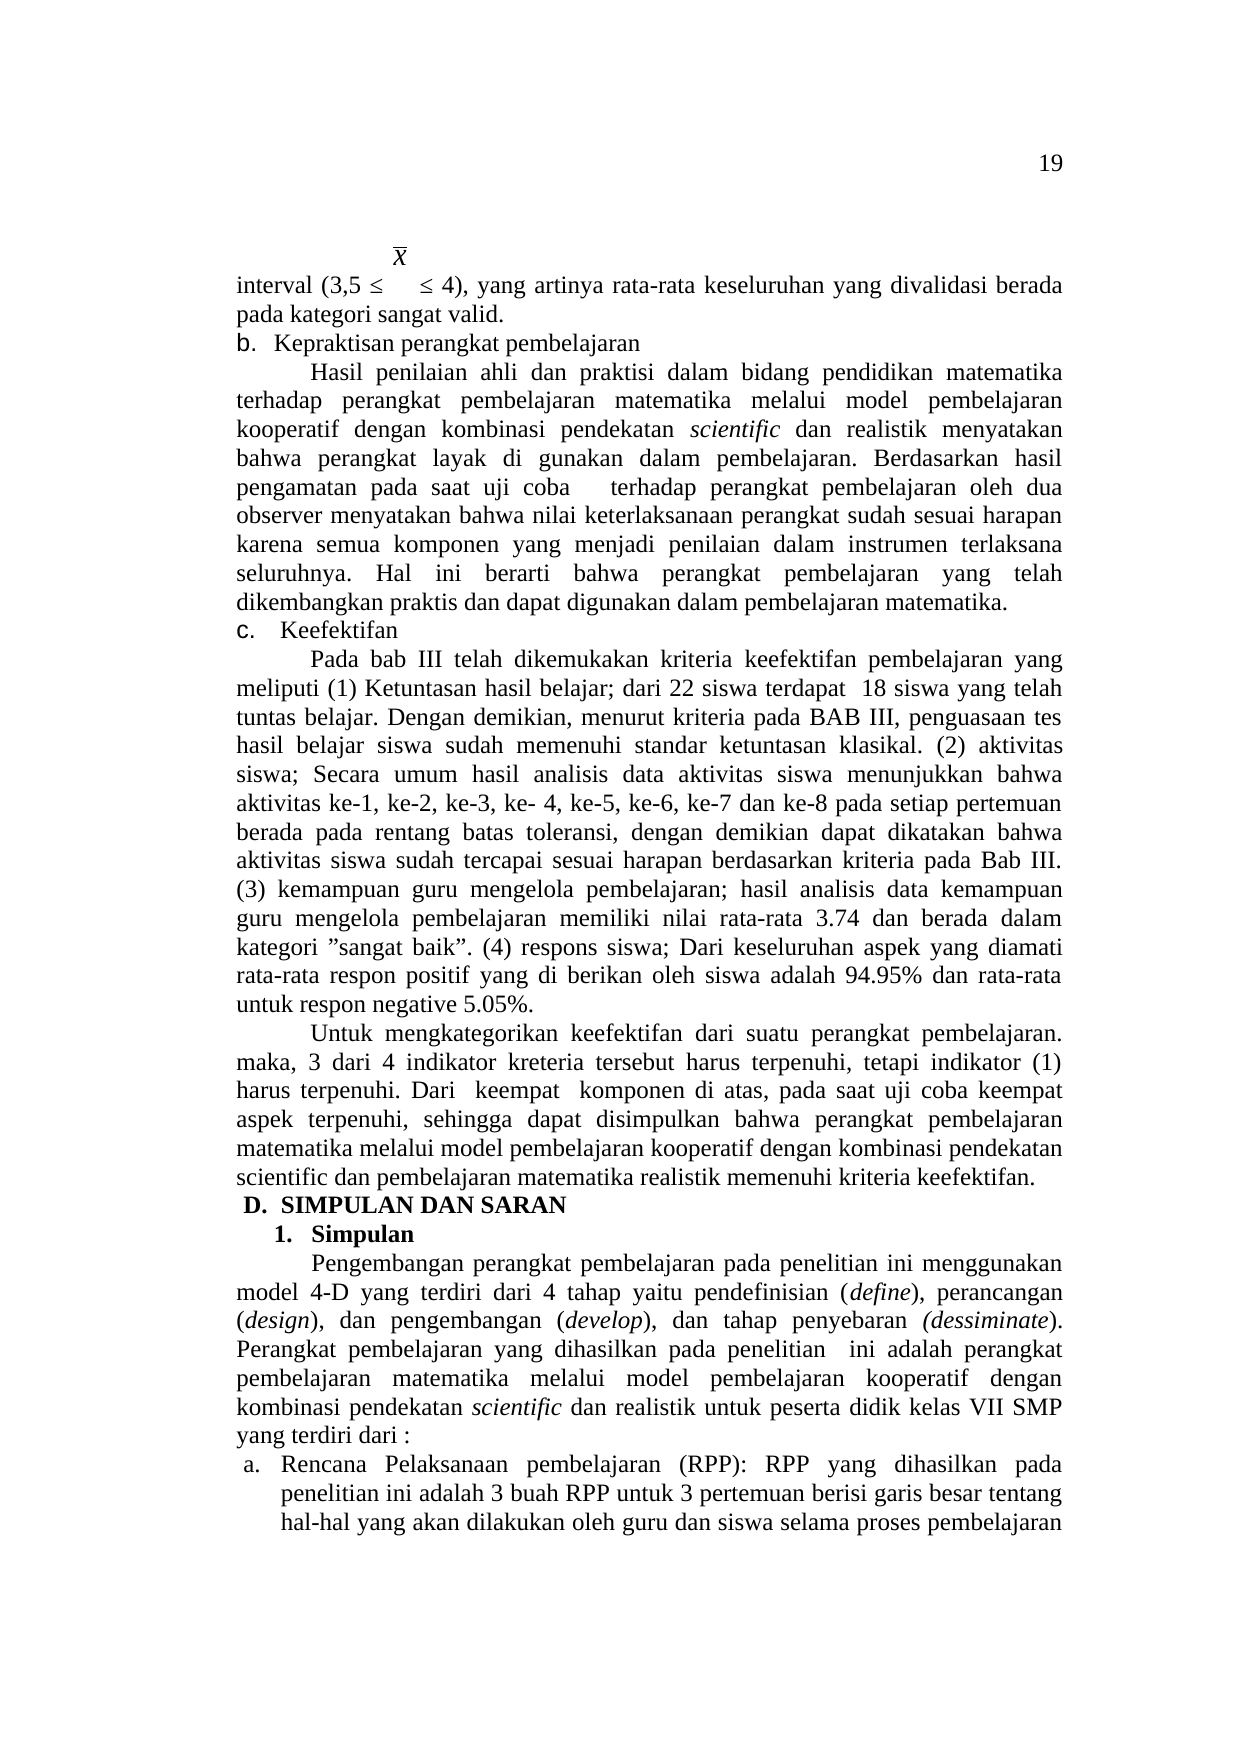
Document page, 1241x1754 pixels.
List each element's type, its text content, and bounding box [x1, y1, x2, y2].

text Pengembangan perangkat pembelajaran pada penelitian ini menggunakan model 4-D yang terdiri dari 4 tahap yaitu pendefinisian (define), perancangan (design), dan pengembangan (develop), dan tahap penyebaran (dessiminate). Perangkat pembelajaran yang dihasilkan pada penelitian ini adalah perangkat pembelajaran matematika melalui model pembelajaran kooperatif dengan kombinasi pendekatan scientific dan realistik untuk peserta didik kelas VII SMP yang terdiri dari : [236, 1248, 1063, 1449]
list SIMPULAN DAN SARAN [243, 1191, 1063, 1219]
list Untuk mengkategorikan keefektifan dari suatu perangkat pembelajaran. maka, 3 dari 4 indikator kreteria tersebut harus terpenuhi, tetapi indikator (1) harus terpenuhi. Dari keempat komponen di atas, pada saat uji coba keempat aspek terpenuhi, sehingga dapat disimpulkan bahwa perangkat pembelajaran matematika melalui model pembelajaran kooperatif dengan kombinasi pendekatan scientific dan pembelajaran matematika realistik memenuhi kriteria keefektifan. [236, 1018, 1063, 1191]
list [236, 236, 1063, 328]
list Keefektifan [236, 616, 1063, 644]
list Hasil penilaian ahli dan praktisi dalam bidang pendidikan matematika terhadap perangkat pembelajaran matematika melalui model pembelajaran kooperatif dengan kombinasi pendekatan scientific dan realistik menyatakan bahwa perangkat layak di gunakan dalam pembelajaran. Berdasarkan hasil pengamatan pada saat uji coba terhadap perangkat pembelajaran oleh dua observer menyatakan bahwa nilai keterlaksanaan perangkat sudah sesuai harapan karena semua komponen yang menjadi penilaian dalam instrumen terlaksana seluruhnya. Hal ini berarti bahwa perangkat pembelajaran yang telah dikembangkan praktis dan dapat digunakan dalam pembelajaran matematika. [236, 357, 1063, 616]
list Kepraktisan perangkat pembelajaran [236, 328, 1063, 357]
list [243, 1449, 1063, 1536]
list Pada bab III telah dikemukakan kriteria keefektifan pembelajaran yang meliputi (1) Ketuntasan hasil belajar; dari 22 siswa terdapat 18 siswa yang telah tuntas belajar. Dengan demikian, menurut kriteria pada BAB III, penguasaan tes hasil belajar siswa sudah memenuhi standar ketuntasan klasikal. (2) aktivitas siswa; Secara umum hasil analisis data aktivitas siswa menunjukkan bahwa aktivitas ke-1, ke-2, ke-3, ke- 4, ke-5, ke-6, ke-7 dan ke-8 pada setiap pertemuan berada pada rentang batas toleransi, dengan demikian dapat dikatakan bahwa aktivitas siswa sudah tercapai sesuai harapan berdasarkan kriteria pada Bab III. (3) kemampuan guru mengelola pembelajaran; hasil analisis data kemampuan guru mengelola pembelajaran memiliki nilai rata-rata 3.74 dan berada dalam kategori ”sangat baik”. (4) respons siswa; Dari keseluruhan aspek yang diamati rata-rata respon positif yang di berikan oleh siswa adalah 94.95% dan rata-rata untuk respon negative 5.05%. [236, 644, 1063, 1018]
list Simpulan [274, 1219, 1063, 1248]
